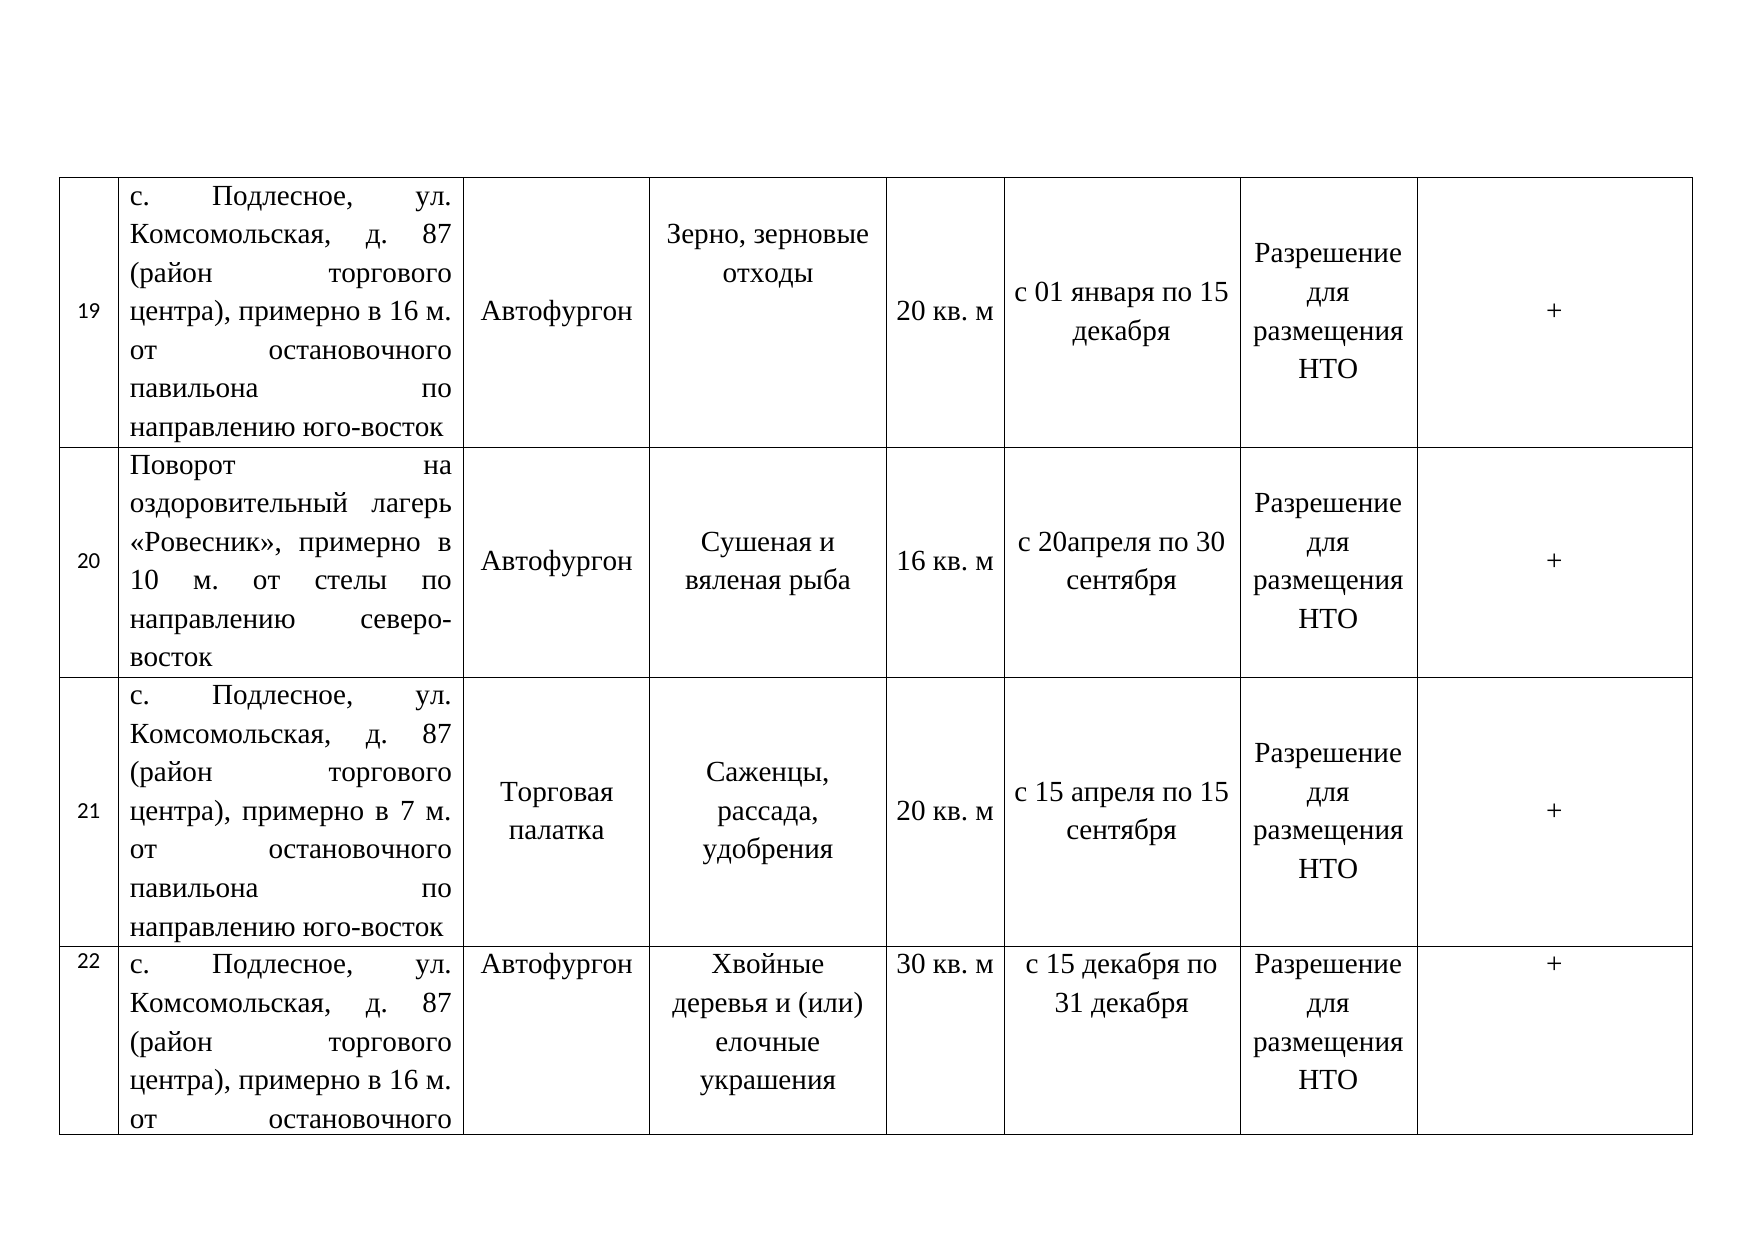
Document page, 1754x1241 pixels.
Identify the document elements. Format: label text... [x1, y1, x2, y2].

table_cell Автофургон [464, 178, 649, 446]
table_cell Зерно, зерновые отходы [650, 178, 886, 446]
table_cell + [1418, 947, 1692, 1134]
table_cell 21 [60, 678, 118, 946]
table_cell Поворот на оздоровительный лагерь «Ровесник», примерно в 10 м. от стелы по направлению северо-восток [119, 448, 463, 677]
table_cell Автофургон [464, 947, 649, 1134]
table_cell + [1418, 178, 1692, 446]
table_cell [1005, 947, 1240, 1134]
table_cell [1241, 947, 1417, 1134]
table_cell 22 [60, 947, 118, 1134]
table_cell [1241, 178, 1417, 446]
table_cell 20 кв. м [887, 678, 1004, 946]
table_cell 19 [60, 178, 118, 446]
table_cell Торговая палатка [464, 678, 649, 946]
table_cell Саженцы, рассада, удобрения [650, 678, 886, 946]
table_cell с 20апреля по 30 сентября [1005, 448, 1240, 677]
table_cell 16 кв. м [887, 448, 1004, 677]
table_cell Сушеная и вяленая рыба [650, 448, 886, 677]
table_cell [650, 947, 886, 1134]
table_cell 30 кв. м [887, 947, 1004, 1134]
table_cell + [1418, 448, 1692, 677]
table_cell Разрешение для размещения НТО [1241, 678, 1417, 946]
table_cell 20 кв. м [887, 178, 1004, 446]
table_cell с. Подлесное, ул. Комсомольская, д. 87 (район торгового центра), примерно в 7 м. от остановочного павильона по направлению юго-восток [119, 678, 463, 946]
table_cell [119, 947, 463, 1134]
table_cell 20 [60, 448, 118, 677]
table_cell с 15 апреля по 15 сентября [1005, 678, 1240, 946]
table_cell Разрешение для размещения НТО [1241, 448, 1417, 677]
table_cell + [1418, 678, 1692, 946]
table_cell с. Подлесное, ул. Комсомольская, д. 87 (район торгового центра), примерно в 16 м. от остановочного павильона по направлению юго-восток [119, 178, 463, 446]
table_cell Автофургон [464, 448, 649, 677]
table_cell с 01 января по 15 декабря [1005, 178, 1240, 446]
